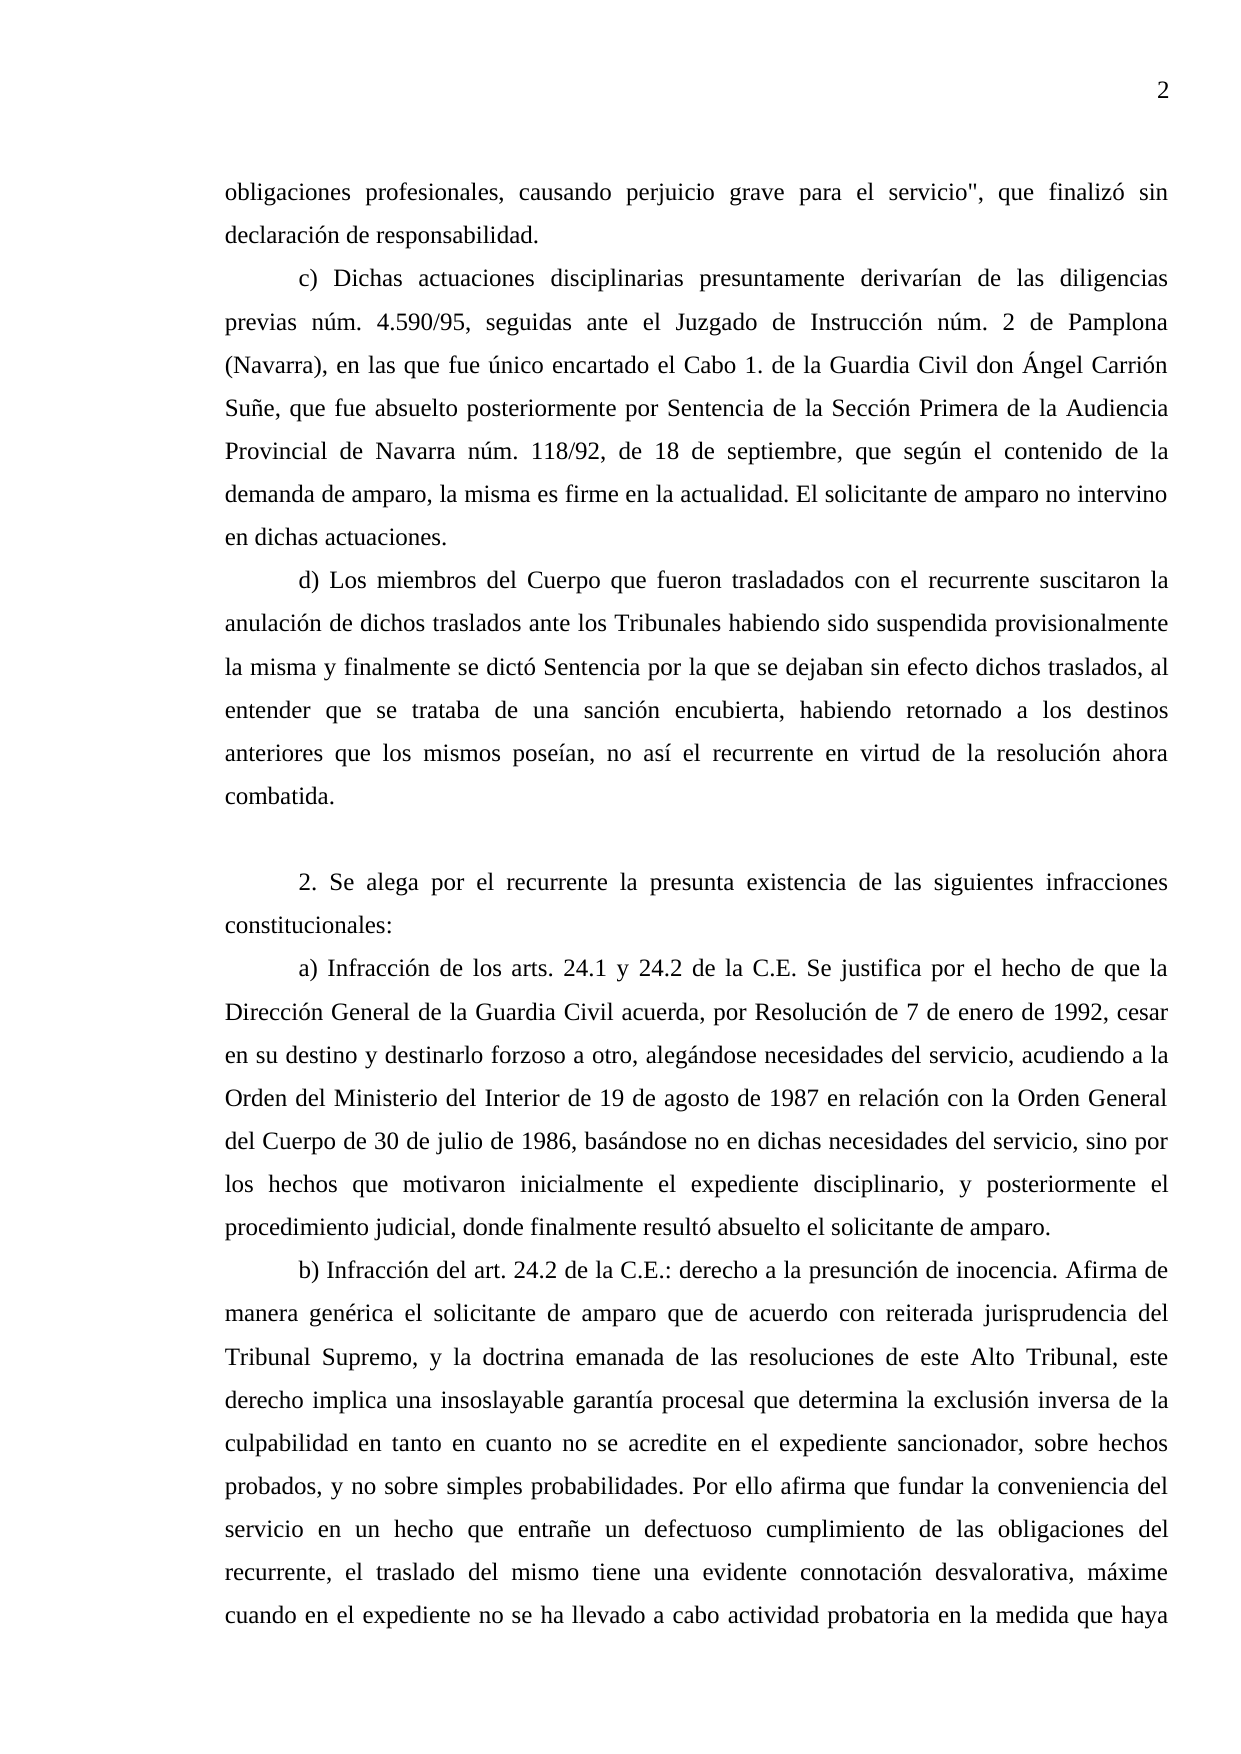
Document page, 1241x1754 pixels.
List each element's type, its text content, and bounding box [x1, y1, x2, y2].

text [224, 1255, 1169, 1629]
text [224, 177, 1169, 249]
text d) Los miembros del Cuerpo que fueron trasladados con el recurrente suscitaron la anulación de dichos traslados ante los Tribunales habiendo sido suspendida provisionalmente la misma y finalmente se dictó Sentencia por la que se dejaban sin efecto dichos traslados, al entender que se trataba de una sanción encubierta, habiendo retornado a los destinos anteriores que los mismos poseían, no así el recurrente en virtud de la resolución ahora combatida. [224, 565, 1169, 810]
text a) Infracción de los arts. 24.1 y 24.2 de la C.E. Se justifica por el hecho de que la Dirección General de la Guardia Civil acuerda, por Resolución de 7 de enero de 1992, cesar en su destino y destinarlo forzoso a otro, alegándose necesidades del servicio, acudiendo a la Orden del Ministerio del Interior de 19 de agosto de 1987 en relación con la Orden General del Cuerpo de 30 de julio de 1986, basándose no en dichas necesidades del servicio, sino por los hechos que motivaron inicialmente el expediente disciplinario, y posteriormente el procedimiento judicial, donde finalmente resultó absuelto el solicitante de amparo. [224, 953, 1169, 1241]
text 2. Se alega por el recurrente la presunta existencia de las siguientes infracciones constitucionales: [224, 867, 1169, 939]
text c) Dichas actuaciones disciplinarias presuntamente derivarían de las diligencias previas núm. 4.590/95, seguidas ante el Juzgado de Instrucción núm. 2 de Pamplona (Navarra), en las que fue único encartado el Cabo 1. de la Guardia Civil don Ángel Carrión Suñe, que fue absuelto posteriormente por Sentencia de la Sección Primera de la Audiencia Provincial de Navarra núm. 118/92, de 18 de septiembre, que según el contenido de la demanda de amparo, la misma es firme en la actualidad. El solicitante de amparo no intervino en dichas actuaciones. [224, 263, 1169, 551]
